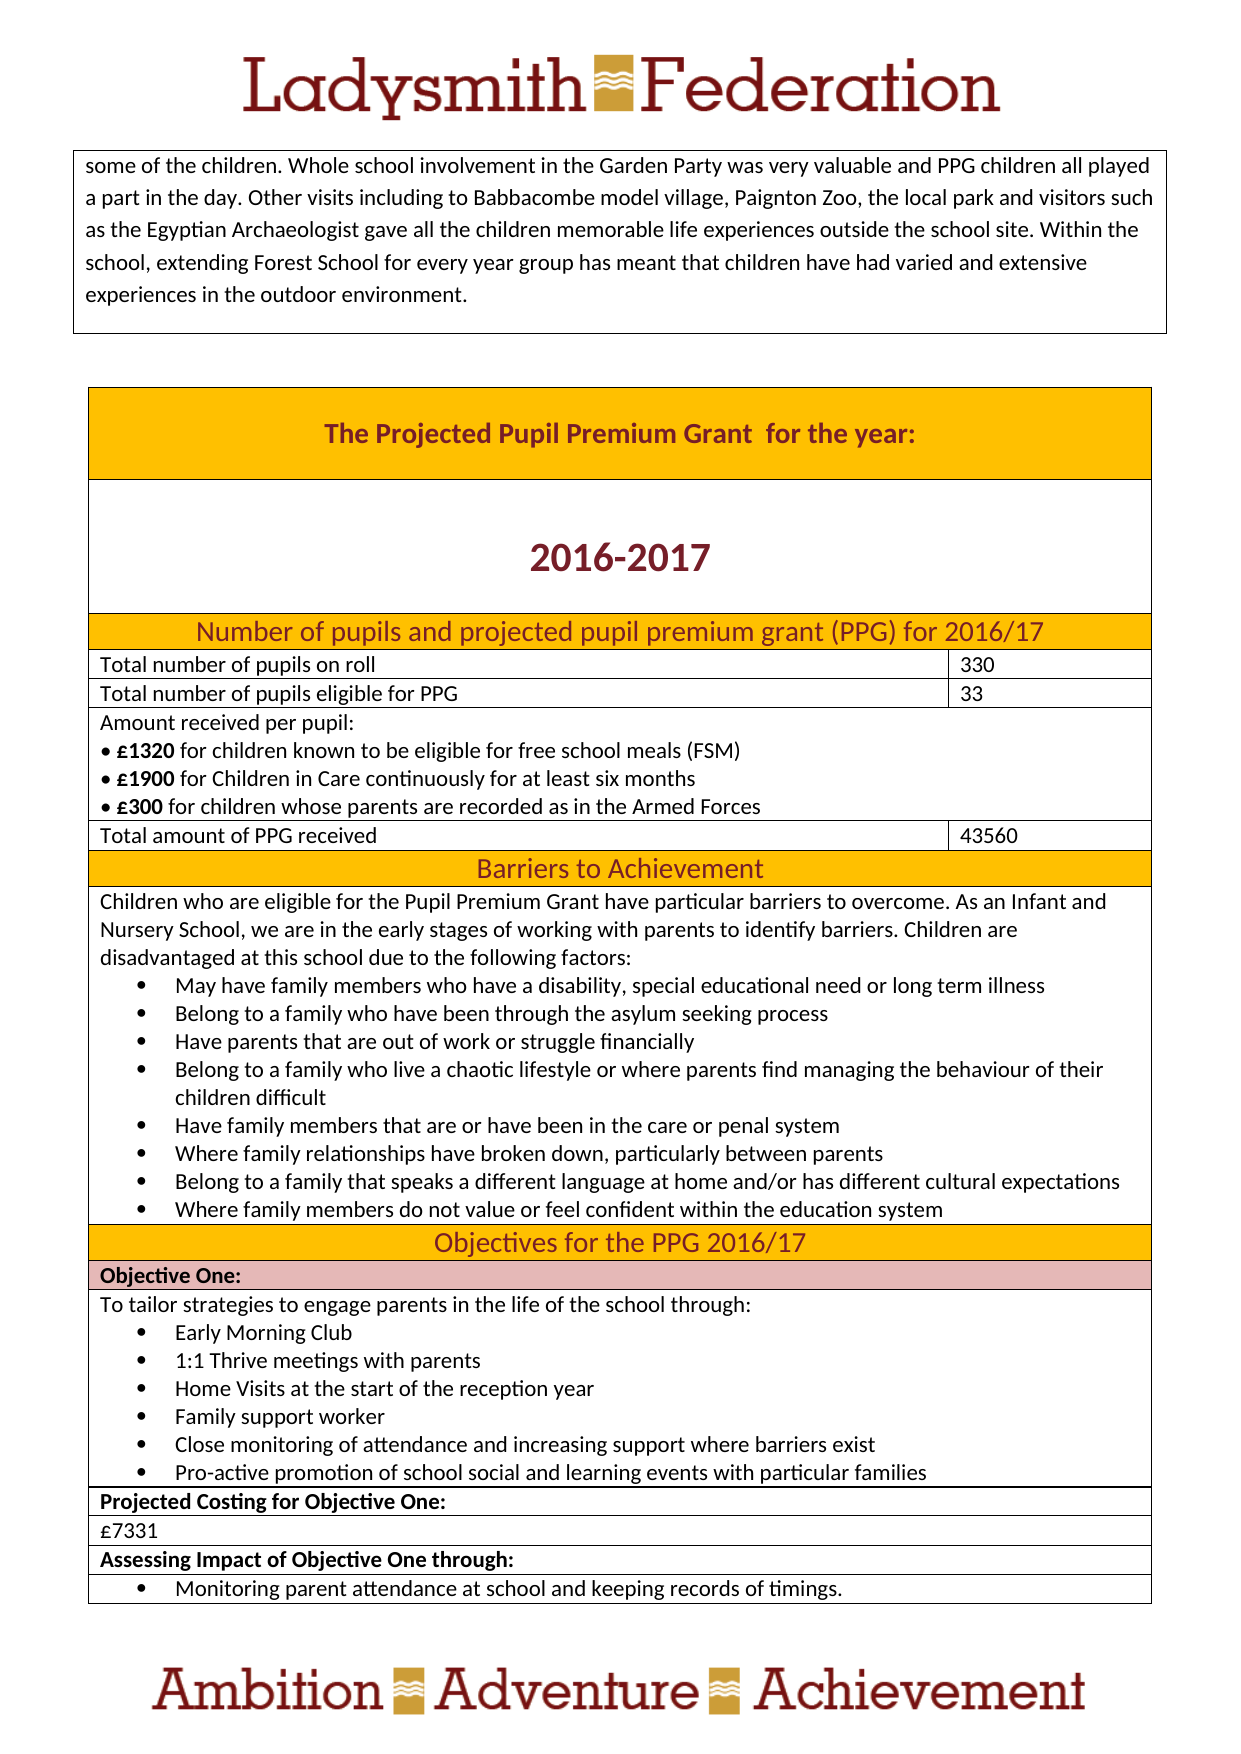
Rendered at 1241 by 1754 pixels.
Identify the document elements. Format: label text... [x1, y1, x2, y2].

table_cell Amount received per pupil: • £1320 for children known to be eligible for free school meals (FSM) • £1900 for Children in Care continuously for at least six months • £300 for children whose parents are recorded as in the Armed Forces [89, 708, 1151, 820]
table_cell Barriers to Achievement [89, 851, 1151, 886]
table_cell Objective One: [89, 1261, 1151, 1289]
table_cell Assessing Impact of Objective One through: [89, 1546, 1151, 1573]
picture [221, 29, 1019, 136]
table_cell 33 [949, 679, 1151, 707]
table_cell 330 [949, 650, 1151, 678]
table_cell Projected Costing for Objective One: [89, 1488, 1151, 1515]
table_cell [74, 151, 1166, 332]
table_cell Total number of pupils on roll [89, 650, 948, 678]
table_cell Number of pupils and projected pupil premium grant (PPG) for 2016/17 [89, 614, 1151, 649]
table_cell Total amount of PPG received [89, 821, 948, 849]
table_cell Children who are eligible for the Pupil Premium Grant have particular barriers to overcome. As an Infant and Nursery School, we are in the early stages of working with parents to identify barriers. Children are disadvantaged at this school due to the following factors: May have family members who have a disability, special educational need or long term illness Belong to a family who have been through the asylum seeking process Have parents that are out of work or struggle financially Belong to a family who live a chaotic lifestyle or where parents find managing the behaviour of their children difficult Have family members that are or have been in the care or penal system Where family relationships have broken down, particularly between parents Belong to a family that speaks a different language at home and/or has different cultural expectations Where family members do not value or feel confident within the education system [89, 887, 1151, 1223]
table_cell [89, 1575, 1151, 1603]
table_cell Total number of pupils eligible for PPG [89, 679, 948, 707]
table_cell £7331 [89, 1516, 1151, 1544]
table_cell 43560 [949, 821, 1151, 849]
picture [132, 1647, 1108, 1725]
table_cell 2016-2017 [89, 480, 1151, 612]
table_cell Objectives for the PPG 2016/17 [89, 1225, 1151, 1260]
table_cell To tailor strategies to engage parents in the life of the school through: Early Morning Club 1:1 Thrive meetings with parents Home Visits at the start of the reception year Family support worker Close monitoring of attendance and increasing support where barriers exist Pro-active promotion of school social and learning events with particular families [89, 1290, 1151, 1486]
table_header The Projected Pupil Premium Grant for the year: [89, 388, 1151, 479]
